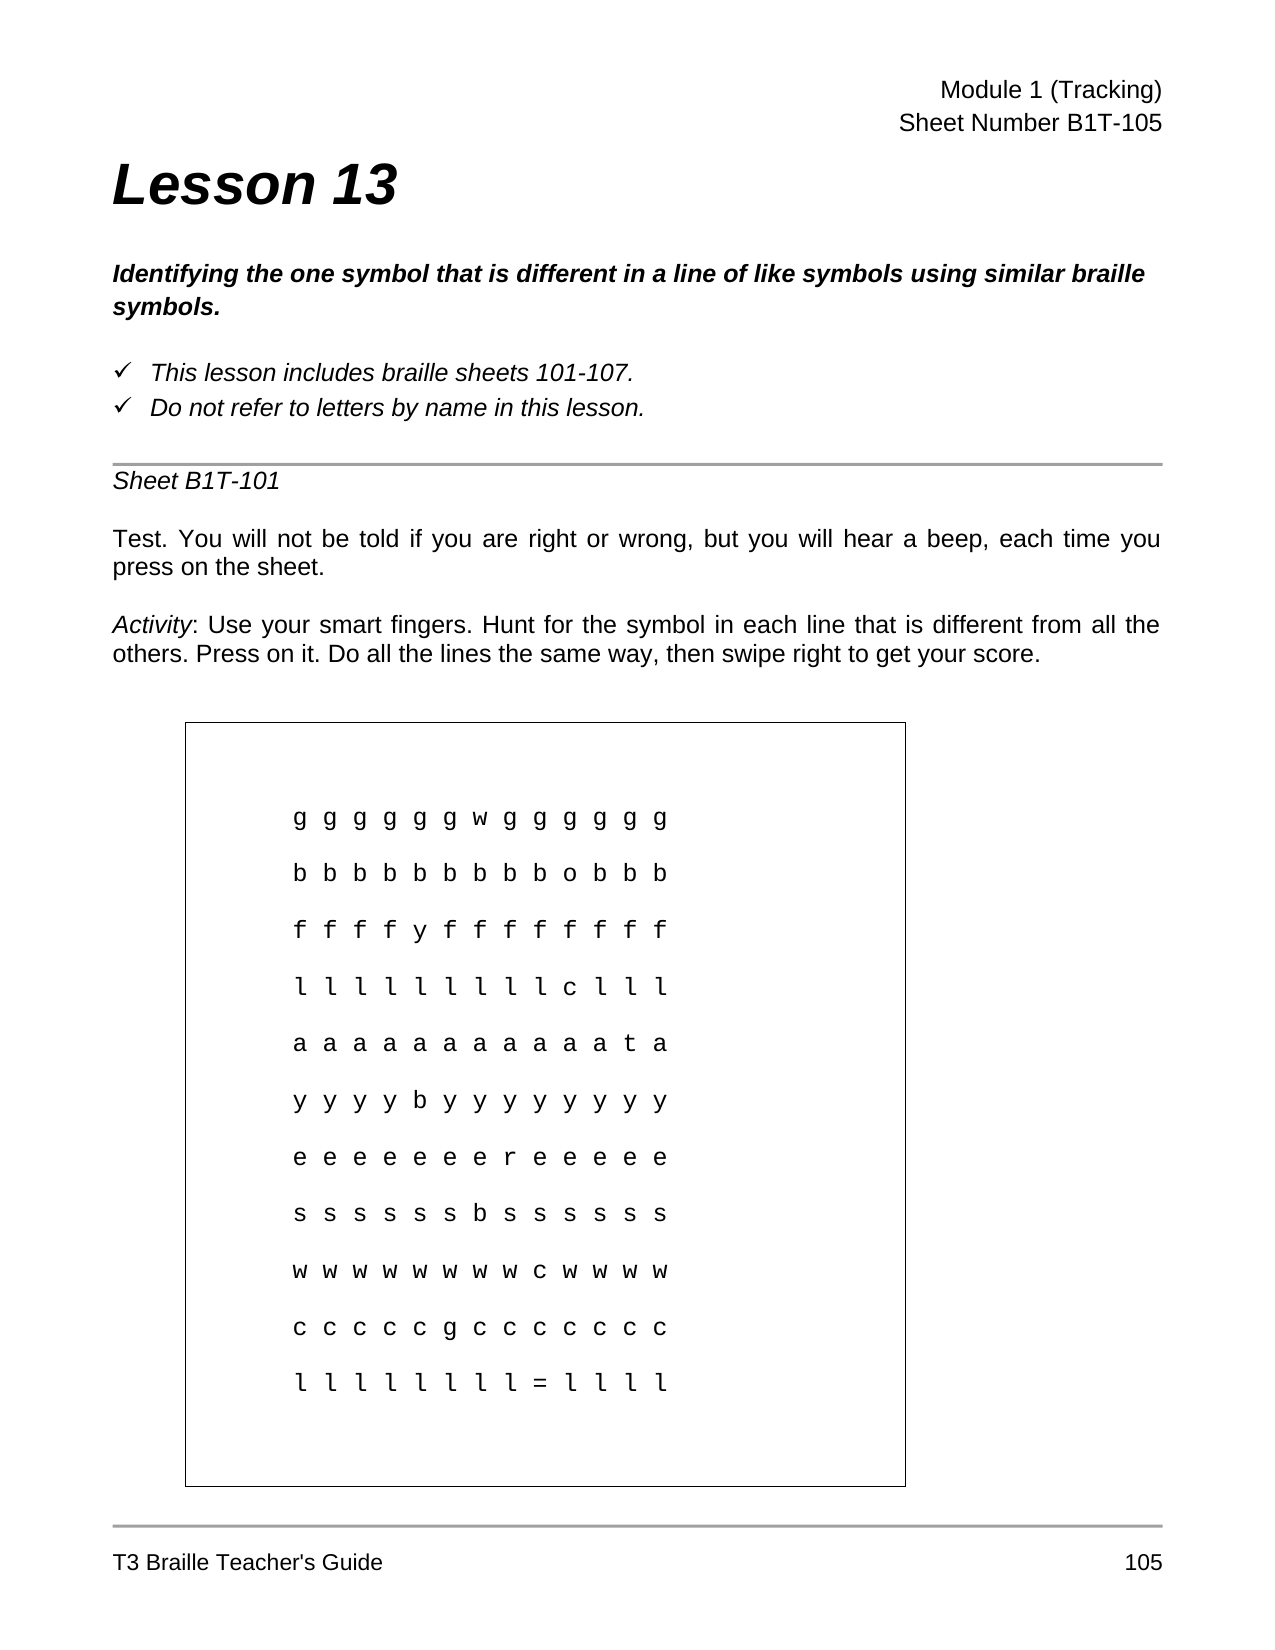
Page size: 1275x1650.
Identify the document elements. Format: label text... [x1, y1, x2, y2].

text a a a a a a a a a a a t a [262, 1031, 1162, 1059]
text s s s s s s b s s s s s s [262, 1201, 1162, 1229]
text w w w w w w w w c w w w w [262, 1258, 1162, 1286]
text Identifying the one symbol that is different in a line of like symbols using similar braille symbols. [112, 258, 1162, 320]
text l l l l l l l l = l l l l [262, 1371, 1162, 1399]
text b b b b b b b b b o b b b [262, 861, 1162, 889]
list Do not refer to letters by name in this lesson. [112, 393, 1162, 422]
text Test. You will not be told if you are right or wrong, but you will hear a beep, each time you press on the sheet. [112, 523, 1162, 581]
text c c c c c g c c c c c c c [262, 1314, 1162, 1343]
text g g g g g g w g g g g g g [262, 804, 1162, 833]
text y y y y b y y y y y y y y [262, 1088, 1162, 1116]
list This lesson includes braille sheets 101-107. [112, 358, 1162, 386]
text Activity: Use your smart fingers. Hunt for the symbol in each line that is different from all the others. Press on it. Do all the lines the same way, then swipe right to get your score. [112, 610, 1162, 667]
text l l l l l l l l l c l l l [262, 974, 1162, 1003]
text e e e e e e e r e e e e e [262, 1144, 1162, 1173]
subtitle Sheet B1T-101 [112, 466, 1162, 495]
subtitle Lesson 13 [112, 150, 1005, 217]
text f f f f y f f f f f f f f [262, 918, 1162, 946]
